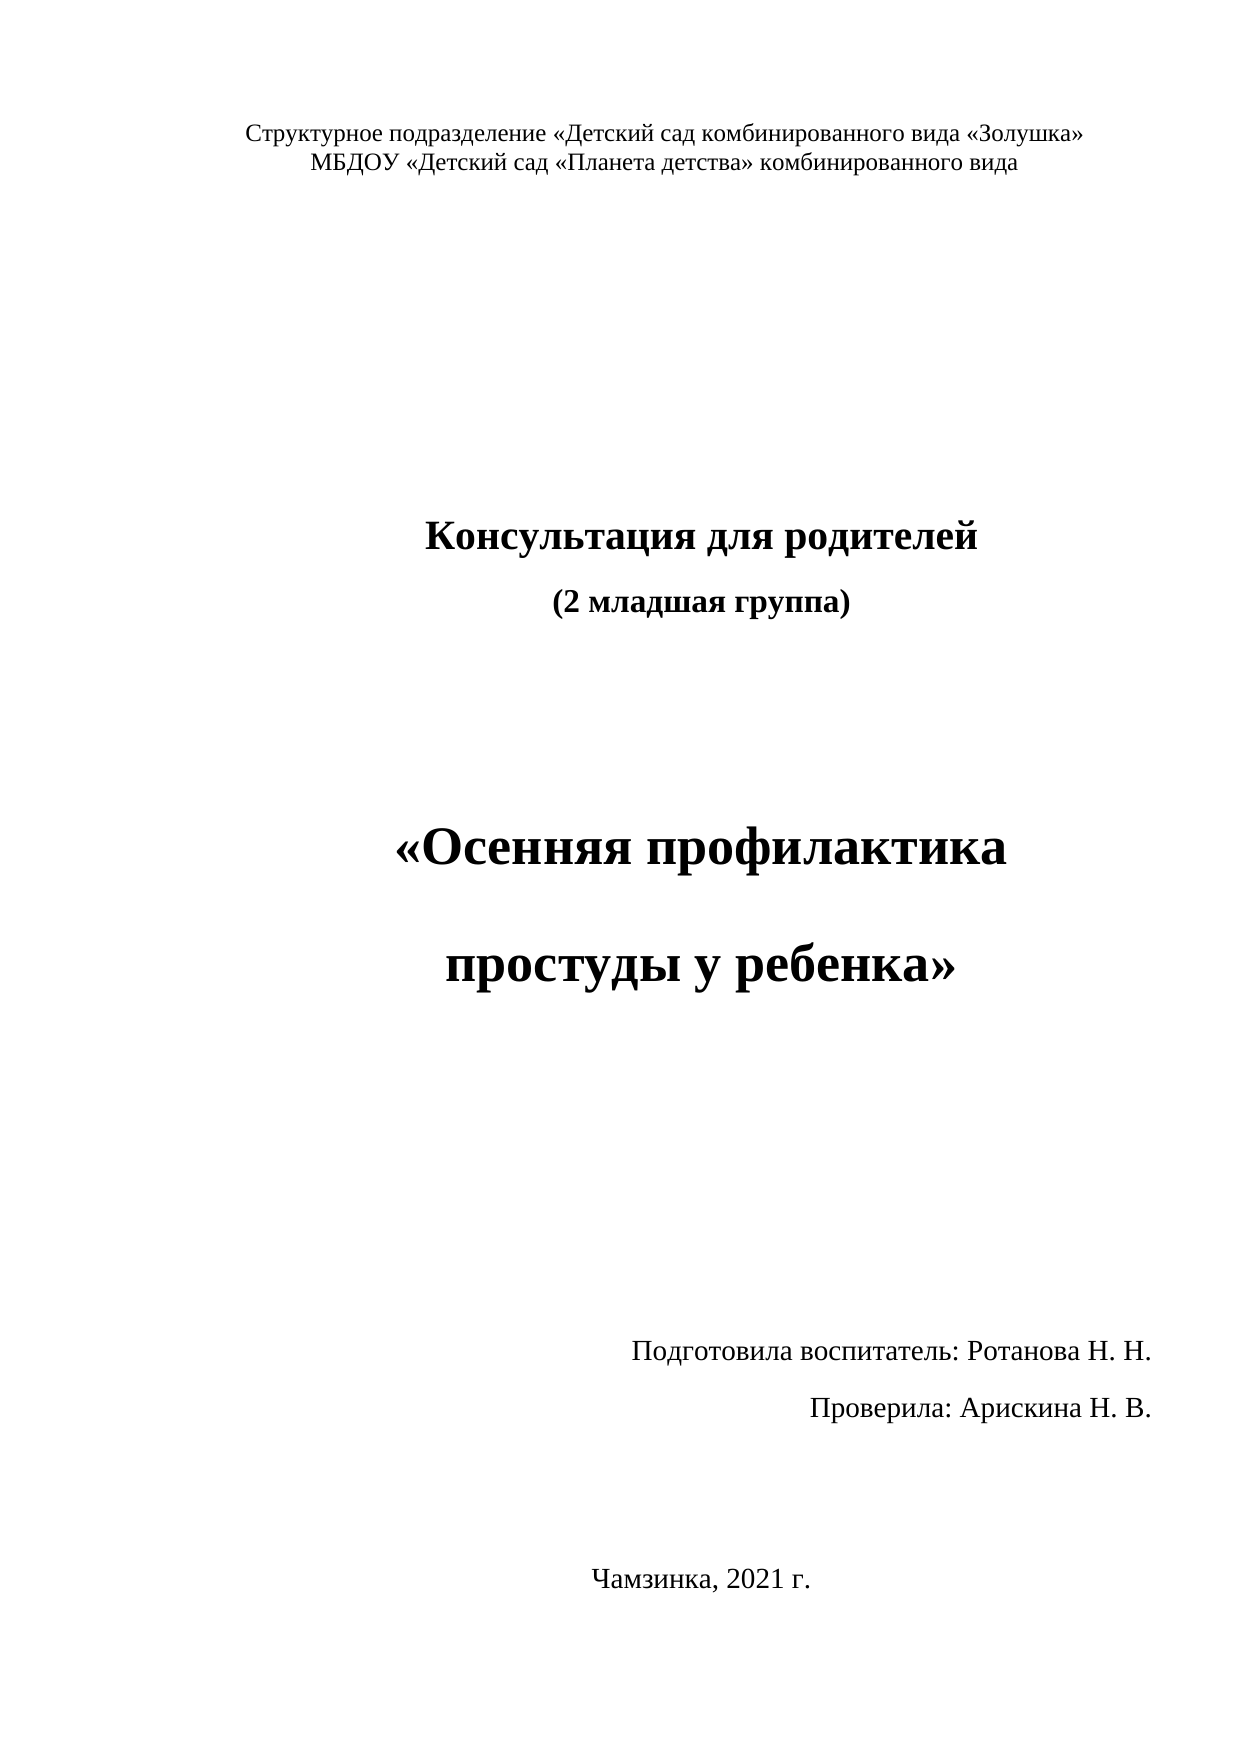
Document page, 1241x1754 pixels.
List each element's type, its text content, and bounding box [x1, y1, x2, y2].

text Консультация для родителей [177, 510, 1152, 558]
text МБДОУ «Детский сад «Планета детства» комбинированного вида [177, 147, 1152, 176]
text Проверила: Арискина Н. В. [177, 1390, 1152, 1423]
text «Осенняя профилактика [177, 814, 1152, 876]
text Подготовила воспитатель: Ротанова Н. Н. [177, 1333, 1152, 1366]
text Чамзинка, 2021 г. [177, 1561, 1152, 1594]
text Структурное подразделение «Детский сад комбинированного вида «Золушка» [177, 118, 1152, 147]
text простуды у ребенка» [177, 931, 1152, 993]
text (2 младшая группа) [177, 581, 1152, 620]
